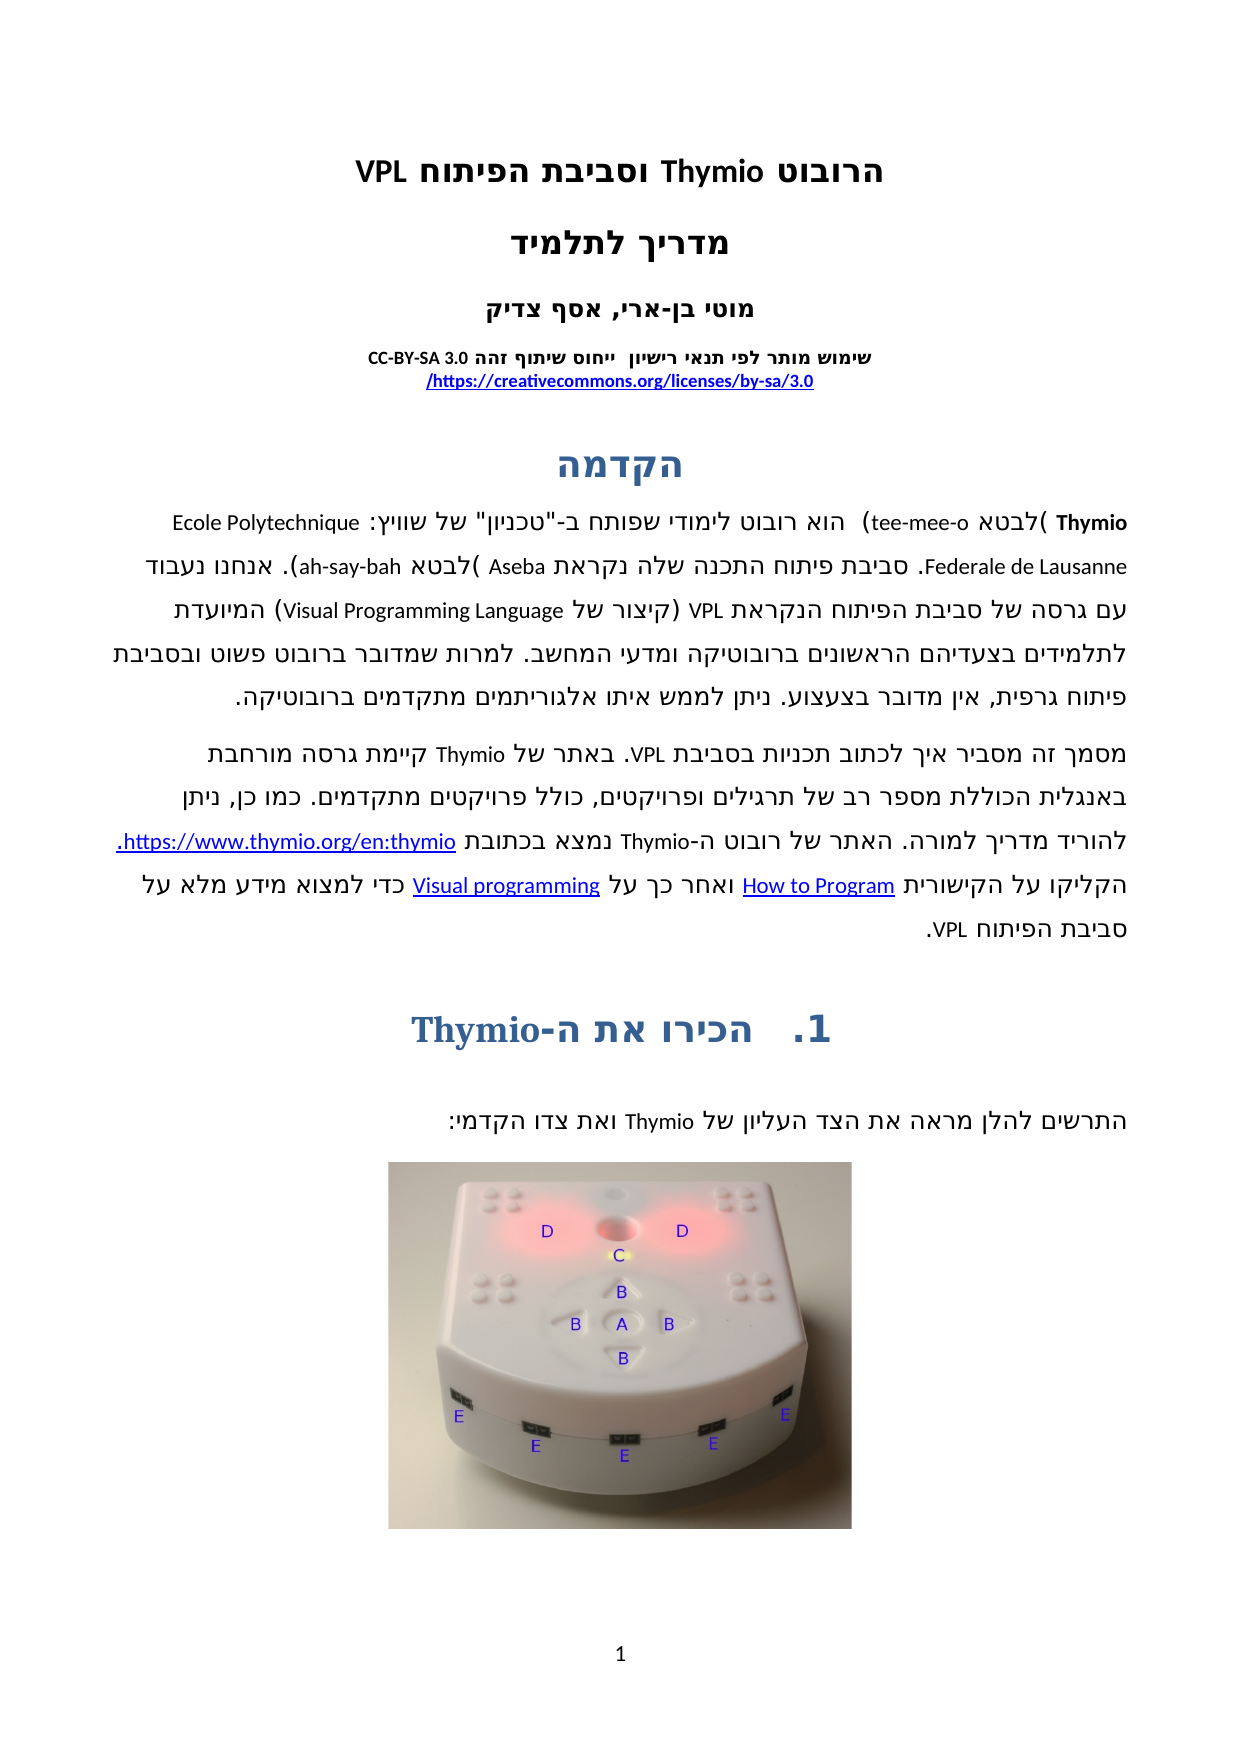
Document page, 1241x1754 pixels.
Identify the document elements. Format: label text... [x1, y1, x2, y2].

text מוטי בן-ארי, אסף צדיק [112, 294, 1128, 323]
text https://creativecommons.org/licenses/by-sa/3.0/ [112, 369, 1128, 392]
text הרובוט Thymio וסביבת הפיתוח VPL [112, 150, 1128, 191]
picture [388, 1162, 852, 1529]
text מסמך זה מסביר איך לכתוב תכניות בסביבת VPL. באתר של Thymio קיימת גרסה מורחבת באנגלית הכוללת מספר רב של תרגילים ופרויקטים, כולל פרויקטים מתקדמים. כמו כן, ניתן להוריד מדריך למורה. האתר של רובוט ה-Thymio נמצא בכתובת https://www.thymio.org/en:thymio. הקליקו על הקישורית How to Program ואחר כך על Visual programming כדי למצוא מידע מלא על סביבת הפיתוח VPL. [112, 739, 1128, 943]
text Thymio )לבטא tee-mee-o) הוא רובוט לימודי שפותח ב-"טכניון" של שוויץ: Ecole Polytechnique Federale de Lausanne. סביבת פיתוח התכנה שלה נקראת Aseba )לבטא ah-say-bah). אנחנו נעבוד עם גרסה של סביבת הפיתוח הנקראת VPL (קיצור של Visual Programming Language) המיועדת לתלמידים בצעדיהם הראשונים ברובוטיקה ומדעי המחשב. למרות שמדובר ברובוט פשוט ובסביבת פיתוח גרפית, אין מדובר בצעצוע. ניתן לממש איתו אלגוריתמים מתקדמים ברובוטיקה. [112, 508, 1128, 712]
text התרשים להלן מראה את הצד העליון של Thymio ואת צדו הקדמי: [112, 1106, 1128, 1135]
text מדריך לתלמיד [112, 223, 1128, 262]
subtitle הקדמה [112, 442, 1128, 486]
subtitle הכירו את ה-Thymio [112, 1008, 1090, 1052]
text שימוש מותר לפי תנאי רישיון ייחוס שיתוף זהה CC-BY-SA 3.0 [474, 346, 1128, 369]
text שימוש מותר לפי תנאי רישיון ייחוס שיתוף זהה CC-BY-SA 3.0 [112, 346, 468, 369]
